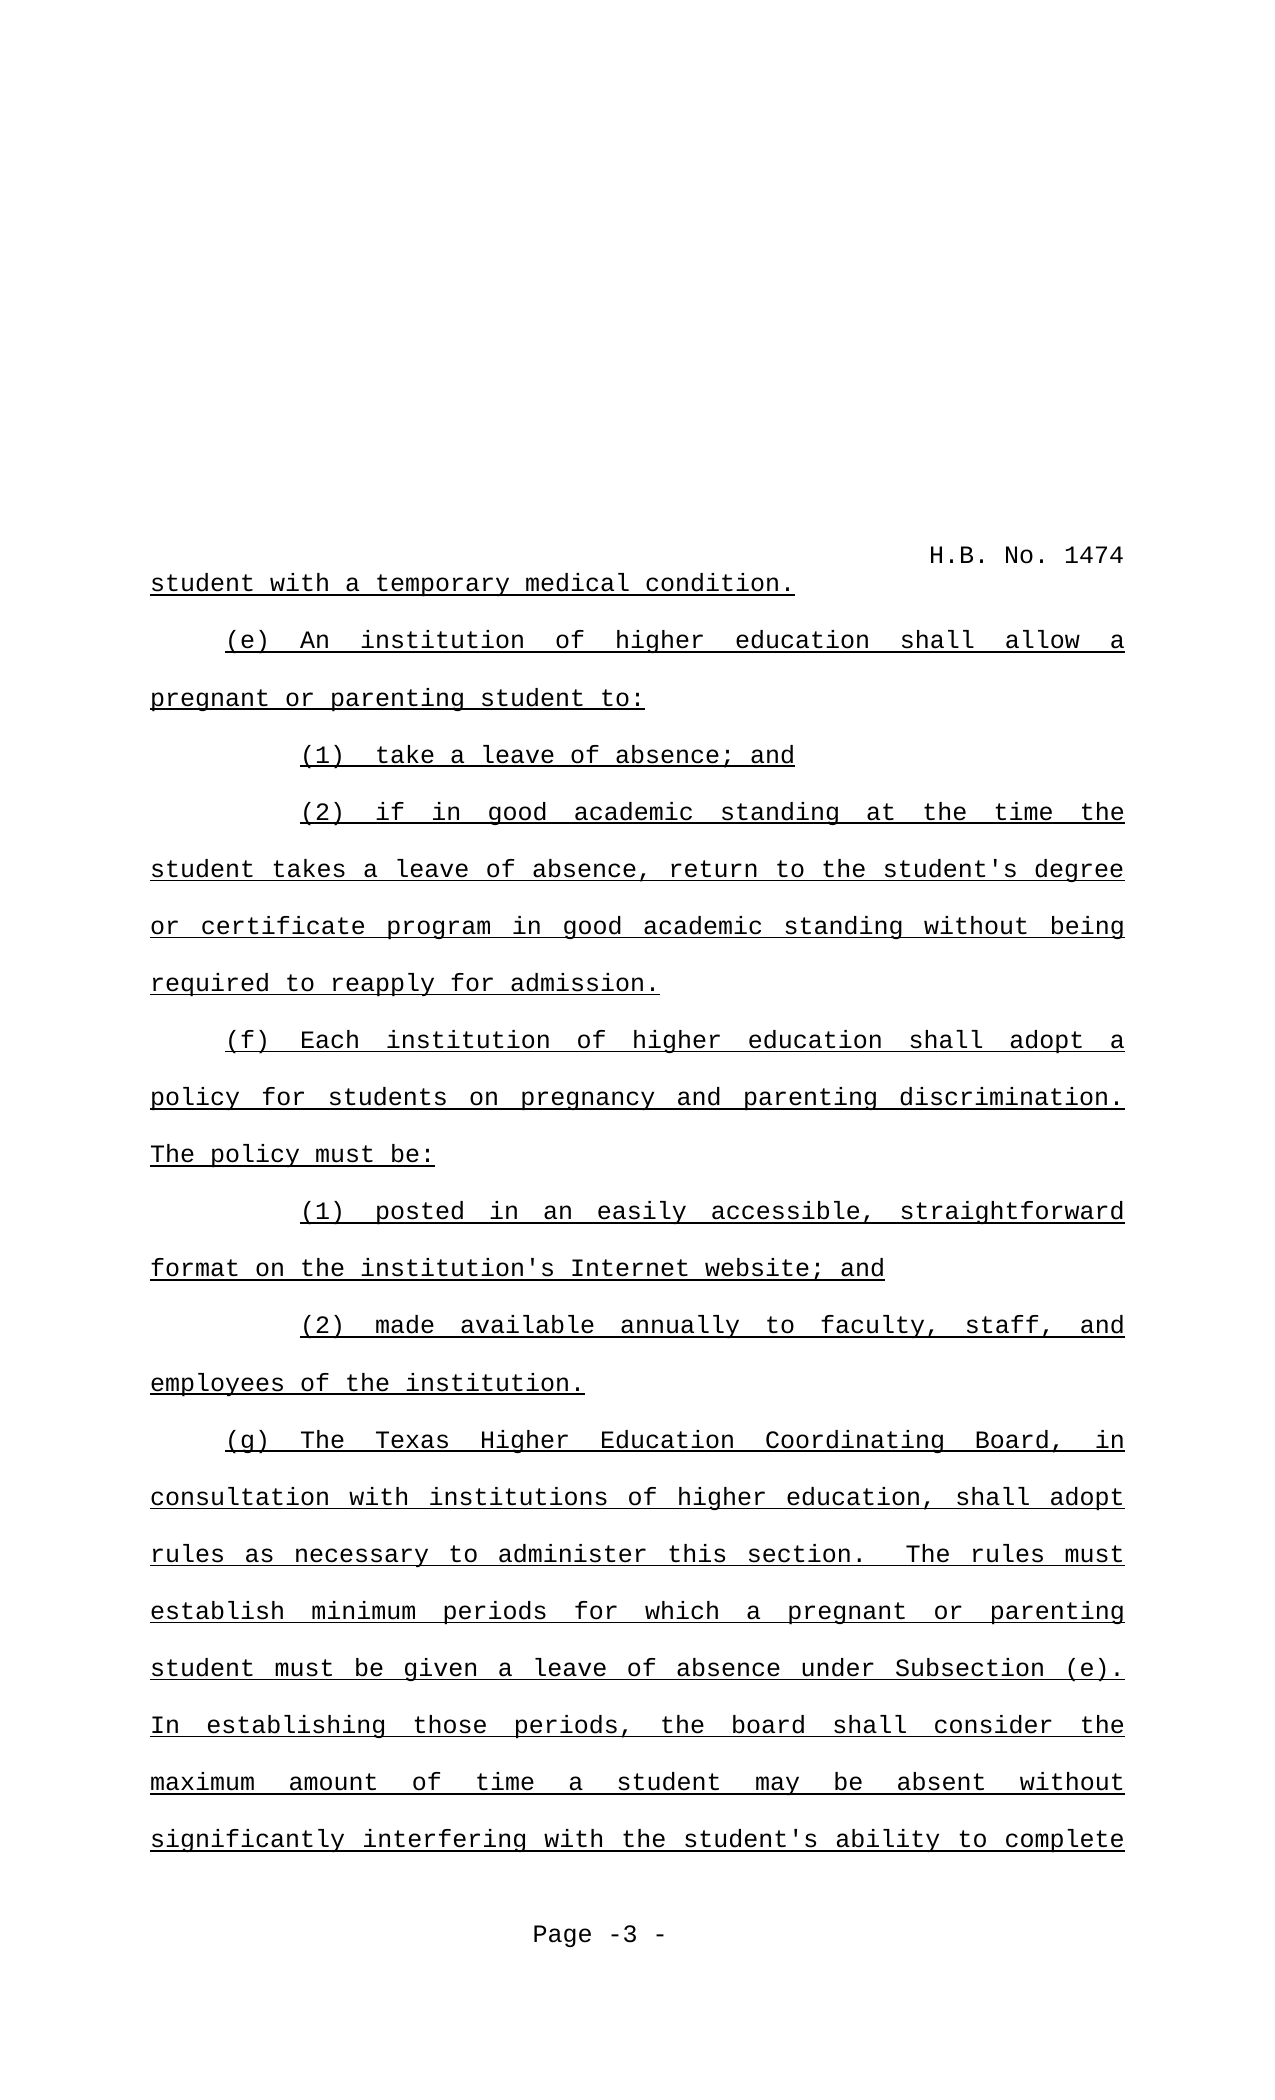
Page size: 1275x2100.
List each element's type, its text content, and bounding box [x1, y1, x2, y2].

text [150, 571, 1125, 599]
text (e) An institution of higher education shall allow a pregnant or parenting student to: [150, 628, 1125, 713]
text (2) if in good academic standing at the time the student takes a leave of absence, return to the student's degree or certificate program in good academic standing without being required to reapply for admission. [150, 881, 1125, 937]
text (2) made available annually to faculty, staff, and employees of the institution. [150, 1313, 1125, 1398]
text (2) if in good academic standing at the time the student takes a leave of absence, return to the student's degree or certificate program in good academic standing without being required to reapply for admission. [150, 938, 1125, 999]
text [150, 1795, 1125, 1850]
text (f) Each institution of higher education shall adopt a policy for students on pregnancy and parenting discrimination. The policy must be: [150, 1110, 1125, 1170]
text (1) posted in an easily accessible, straightforward format on the institution's Internet website; and [150, 1199, 1125, 1284]
text (f) Each institution of higher education shall adopt a policy for students on pregnancy and parenting discrimination. The policy must be: [150, 1027, 1125, 1108]
text (2) if in good academic standing at the time the student takes a leave of absence, return to the student's degree or certificate program in good academic standing without being required to reapply for admission. [150, 799, 1125, 880]
text (1) take a leave of absence; and [150, 742, 1125, 771]
